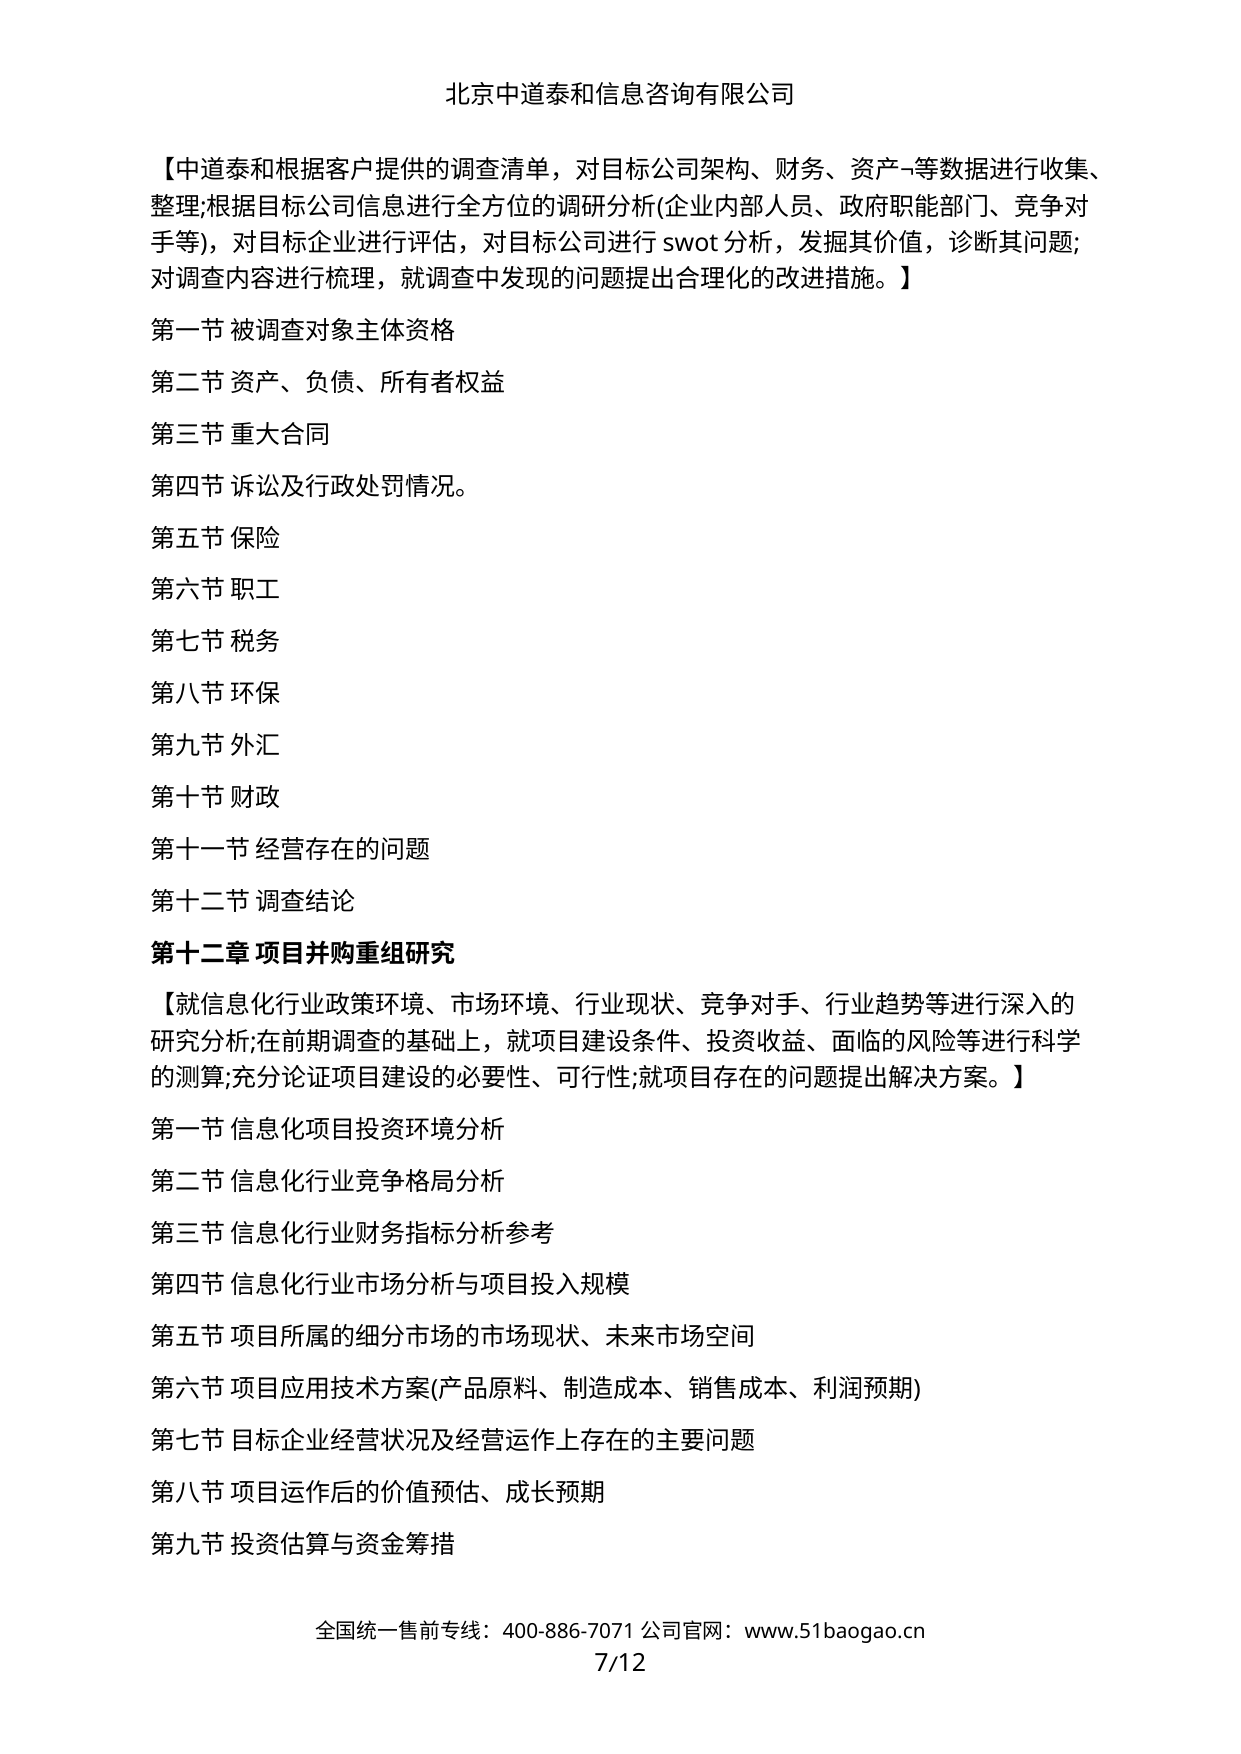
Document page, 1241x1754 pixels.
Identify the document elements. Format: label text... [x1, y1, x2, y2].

text 第二节 资产、负债、所有者权益 [150, 362, 1090, 399]
text 第十一节 经营存在的问题 [150, 829, 1090, 866]
text 第四节 信息化行业市场分析与项目投入规模 [150, 1265, 1090, 1301]
text 第八节 项目运作后的价值预估、成长预期 [150, 1472, 1090, 1509]
text 第四节 诉讼及行政处罚情况。 [150, 466, 1090, 502]
text 第十二节 调查结论 [150, 881, 1090, 917]
text 第五节 保险 [150, 518, 1090, 554]
text 第十节 财政 [150, 777, 1090, 814]
text 第九节 外汇 [150, 726, 1090, 762]
text 第八节 环保 [150, 674, 1090, 710]
text 第十二章 项目并购重组研究 [150, 933, 1090, 969]
text 第七节 税务 [150, 622, 1090, 658]
text 第三节 重大合同 [150, 414, 1090, 451]
text 【就信息化行业政策环境、市场环境、行业现状、竞争对手、行业趋势等进行深入的研究分析;在前期调查的基础上，就项目建设条件、投资收益、面临的风险等进行科学的测算;充分论证项目建设的必要性、可行性;就项目存在的问题提出解决方案。】 [150, 985, 1090, 1094]
text 【中道泰和根据客户提供的调查清单，对目标公司架构、财务、资产¬等数据进行收集、整理;根据目标公司信息进行全方位的调研分析(企业内部人员、政府职能部门、竞争对手等)，对目标企业进行评估，对目标公司进行swot分析，发掘其价值，诊断其问题;对调查内容进行梳理，就调查中发现的问题提出合理化的改进措施。】 [150, 150, 1090, 295]
text 第五节 项目所属的细分市场的市场现状、未来市场空间 [150, 1317, 1090, 1353]
text 第一节 信息化项目投资环境分析 [150, 1109, 1090, 1146]
text 第六节 职工 [150, 570, 1090, 606]
text 第三节 信息化行业财务指标分析参考 [150, 1213, 1090, 1249]
text 第七节 目标企业经营状况及经营运作上存在的主要问题 [150, 1421, 1090, 1457]
text 第六节 项目应用技术方案(产品原料、制造成本、销售成本、利润预期) [150, 1369, 1090, 1405]
text 第一节 被调查对象主体资格 [150, 311, 1090, 347]
text 第九节 投资估算与资金筹措 [150, 1524, 1090, 1561]
text 第二节 信息化行业竞争格局分析 [150, 1161, 1090, 1197]
